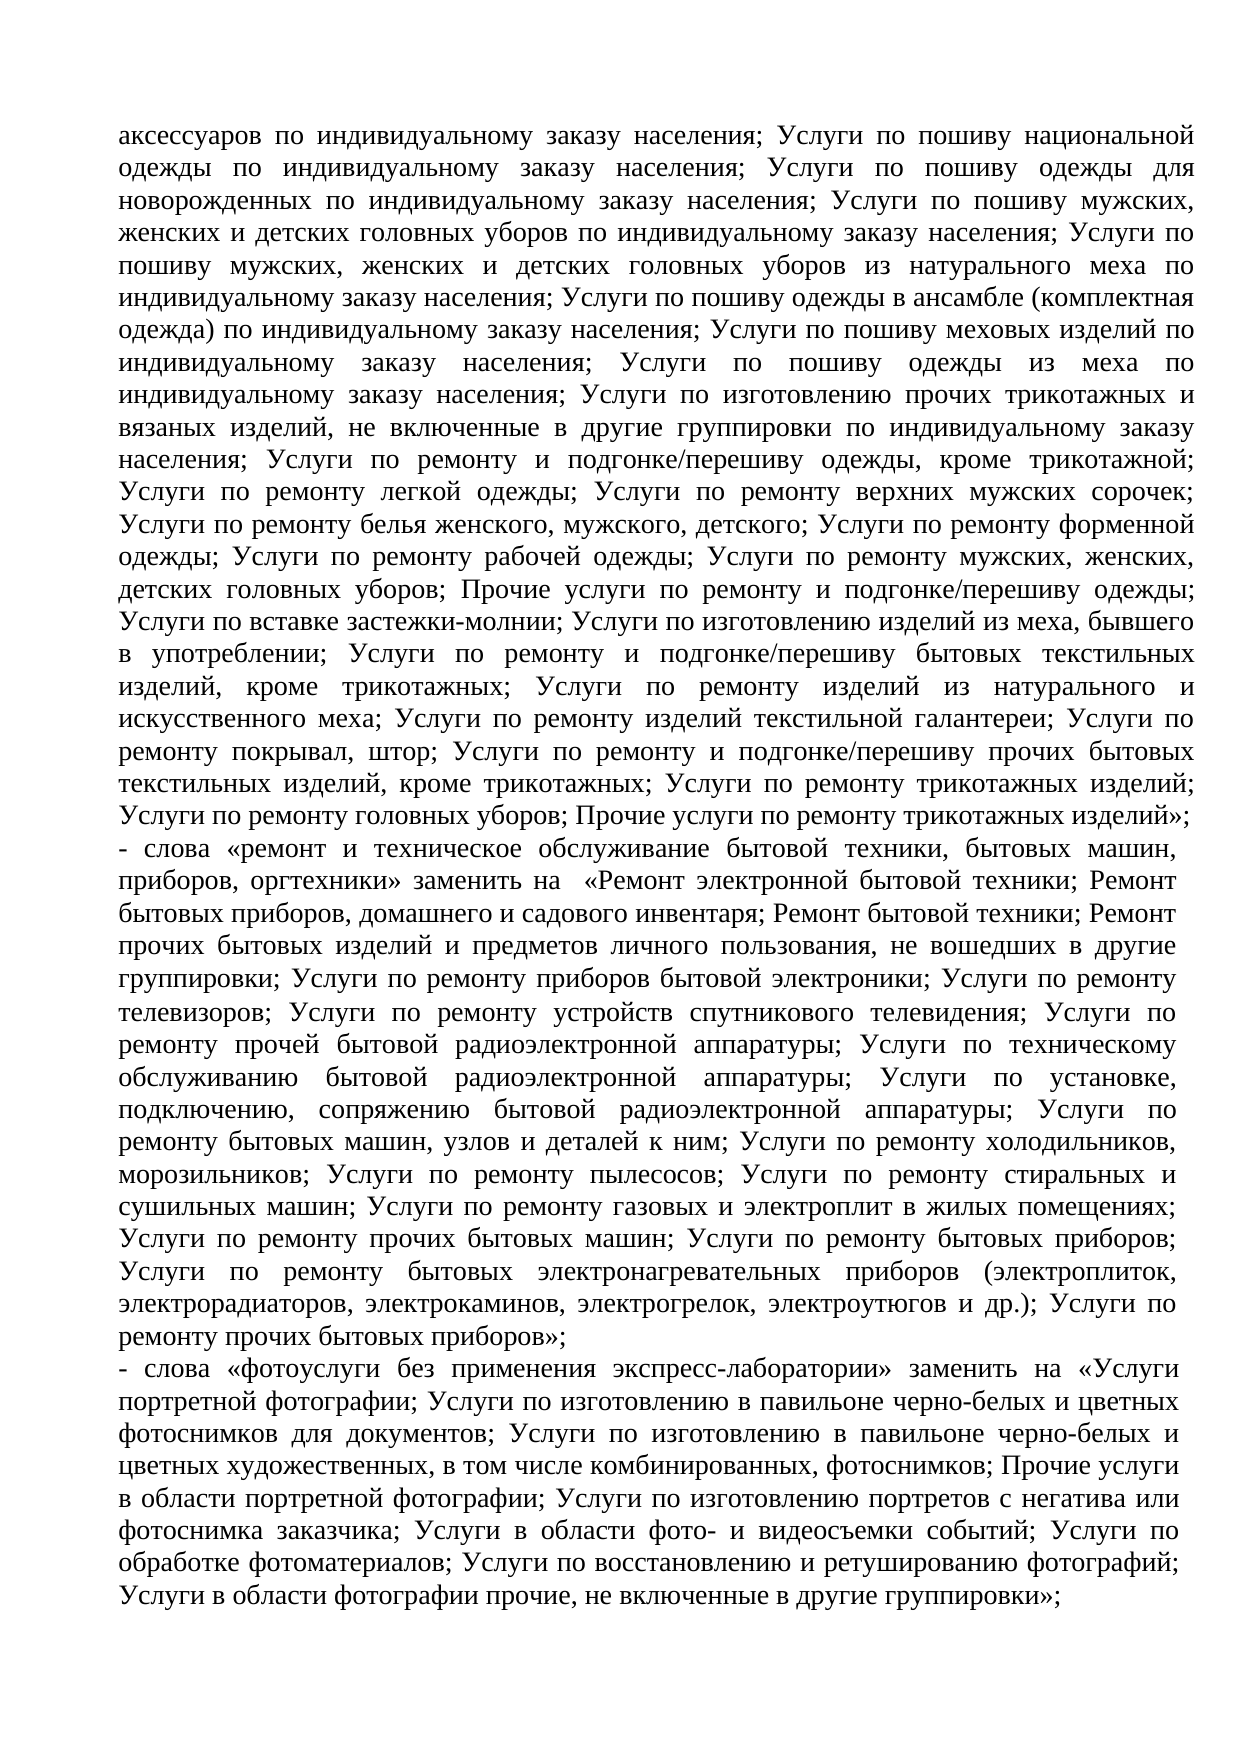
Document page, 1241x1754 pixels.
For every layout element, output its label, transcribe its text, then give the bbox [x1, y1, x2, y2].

text - слова «ремонт и техническое обслуживание бытовой техники, бытовых машин, приборов, оргтехники» заменить на «Ремонт электронной бытовой техники; Ремонт бытовых приборов, домашнего и садового инвентаря; Ремонт бытовой техники; Ремонт прочих бытовых изделий и предметов личного пользования, не вошедших в другие группировки; Услуги по ремонту приборов бытовой электроники; Услуги по ремонту телевизоров; Услуги по ремонту устройств спутникового телевидения; Услуги по ремонту прочей бытовой радиоэлектронной аппаратуры; Услуги по техническому обслуживанию бытовой радиоэлектронной аппаратуры; Услуги по установке, подключению, сопряжению бытовой радиоэлектронной аппаратуры; Услуги по ремонту бытовых машин, узлов и деталей к ним; Услуги по ремонту холодильников, морозильников; Услуги по ремонту пылесосов; Услуги по ремонту стиральных и сушильных машин; Услуги по ремонту газовых и электроплит в жилых помещениях; Услуги по ремонту прочих бытовых машин; Услуги по ремонту бытовых приборов; Услуги по ремонту бытовых электронагревательных приборов (электроплиток, электрорадиаторов, электрокаминов, электрогрелок, электроутюгов и др.); Услуги по ремонту прочих бытовых приборов»; [118, 831, 1178, 1351]
text - слова «фотоуслуги без применения экспресс-лаборатории» заменить на «Услуги портретной фотографии; Услуги по изготовлению в павильоне черно-белых и цветных фотоснимков для документов; Услуги по изготовлению в павильоне черно-белых и цветных художественных, в том числе комбинированных, фотоснимков; Прочие услуги в области портретной фотографии; Услуги по изготовлению портретов с негатива или фотоснимка заказчика; Услуги в области фото- и видеосъемки событий; Услуги по обработке фотоматериалов; Услуги по восстановлению и ретушированию фотографий; Услуги в области фотографии прочие, не включенные в другие группировки»; [118, 1351, 1181, 1610]
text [118, 118, 1196, 831]
